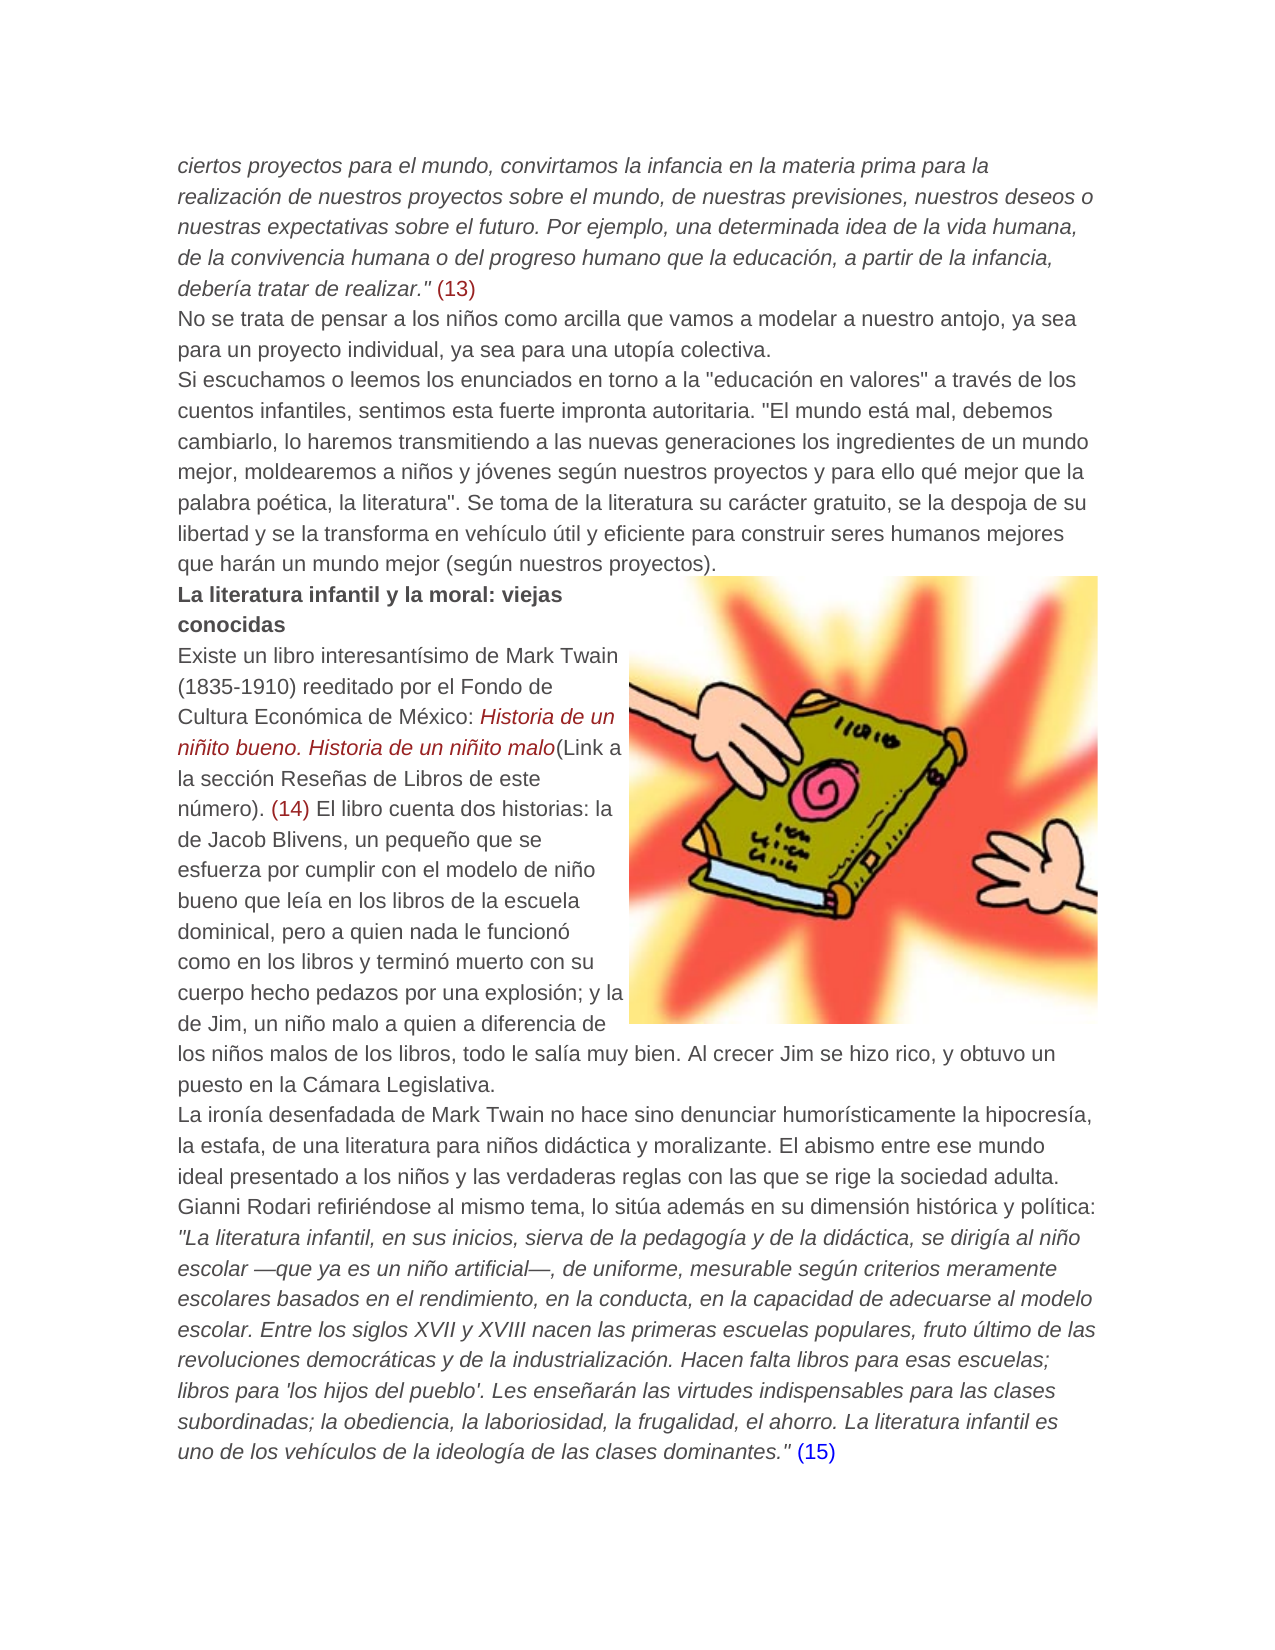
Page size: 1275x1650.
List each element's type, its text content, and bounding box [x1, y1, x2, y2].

picture [629, 576, 1098, 1024]
text Si escuchamos o leemos los enunciados en torno a la "educación en valores" a través de los cuentos infantiles, sentimos esta fuerte impronta autoritaria. "El mundo está mal, debemos cambiarlo, lo haremos transmitiendo a las nuevas generaciones los ingredientes de un mundo mejor, moldearemos a niños y jóvenes según nuestros proyectos y para ello qué mejor que la palabra poética, la literatura". Se toma de la literatura su carácter gratuito, se la despoja de su libertad y se la transforma en vehículo útil y eficiente para construir seres humanos mejores que harán un mundo mejor (según nuestros proyectos). [177, 362, 1098, 576]
text La literatura infantil y la moral: viejas conocidas [177, 576, 629, 638]
text La ironía desenfadada de Mark Twain no hace sino denunciar humorísticamente la hipocresía, la estafa, de una literatura para niños didáctica y moralizante. El abismo entre ese mundo ideal presentado a los niños y las verdaderas reglas con las que se rige la sociedad adulta. Gianni Rodari refiriéndose al mismo tema, lo sitúa además en su dimensión histórica y política: [177, 1097, 1098, 1219]
text "La literatura infantil, en sus inicios, sierva de la pedagogía y de la didáctica, se dirigía al niño escolar —que ya es un niño artificial—, de uniforme, mesurable según criterios meramente escolares basados en el rendimiento, en la conducta, en la capacidad de adecuarse al modelo escolar. Entre los siglos XVII y XVIII nacen las primeras escuelas populares, fruto último de las revoluciones democráticas y de la industrialización. Hacen falta libros para esas escuelas; libros para 'los hijos del pueblo'. Les enseñarán las virtudes indispensables para las clases subordinadas; la obediencia, la laboriosidad, la frugalidad, el ahorro. La literatura infantil es uno de los vehículos de la ideología de las clases dominantes." (15) [177, 1219, 1098, 1464]
text No se trata de pensar a los niños como arcilla que vamos a modelar a nuestro antojo, ya sea para un proyecto individual, ya sea para una utopía colectiva. [177, 301, 1098, 362]
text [177, 148, 1098, 301]
